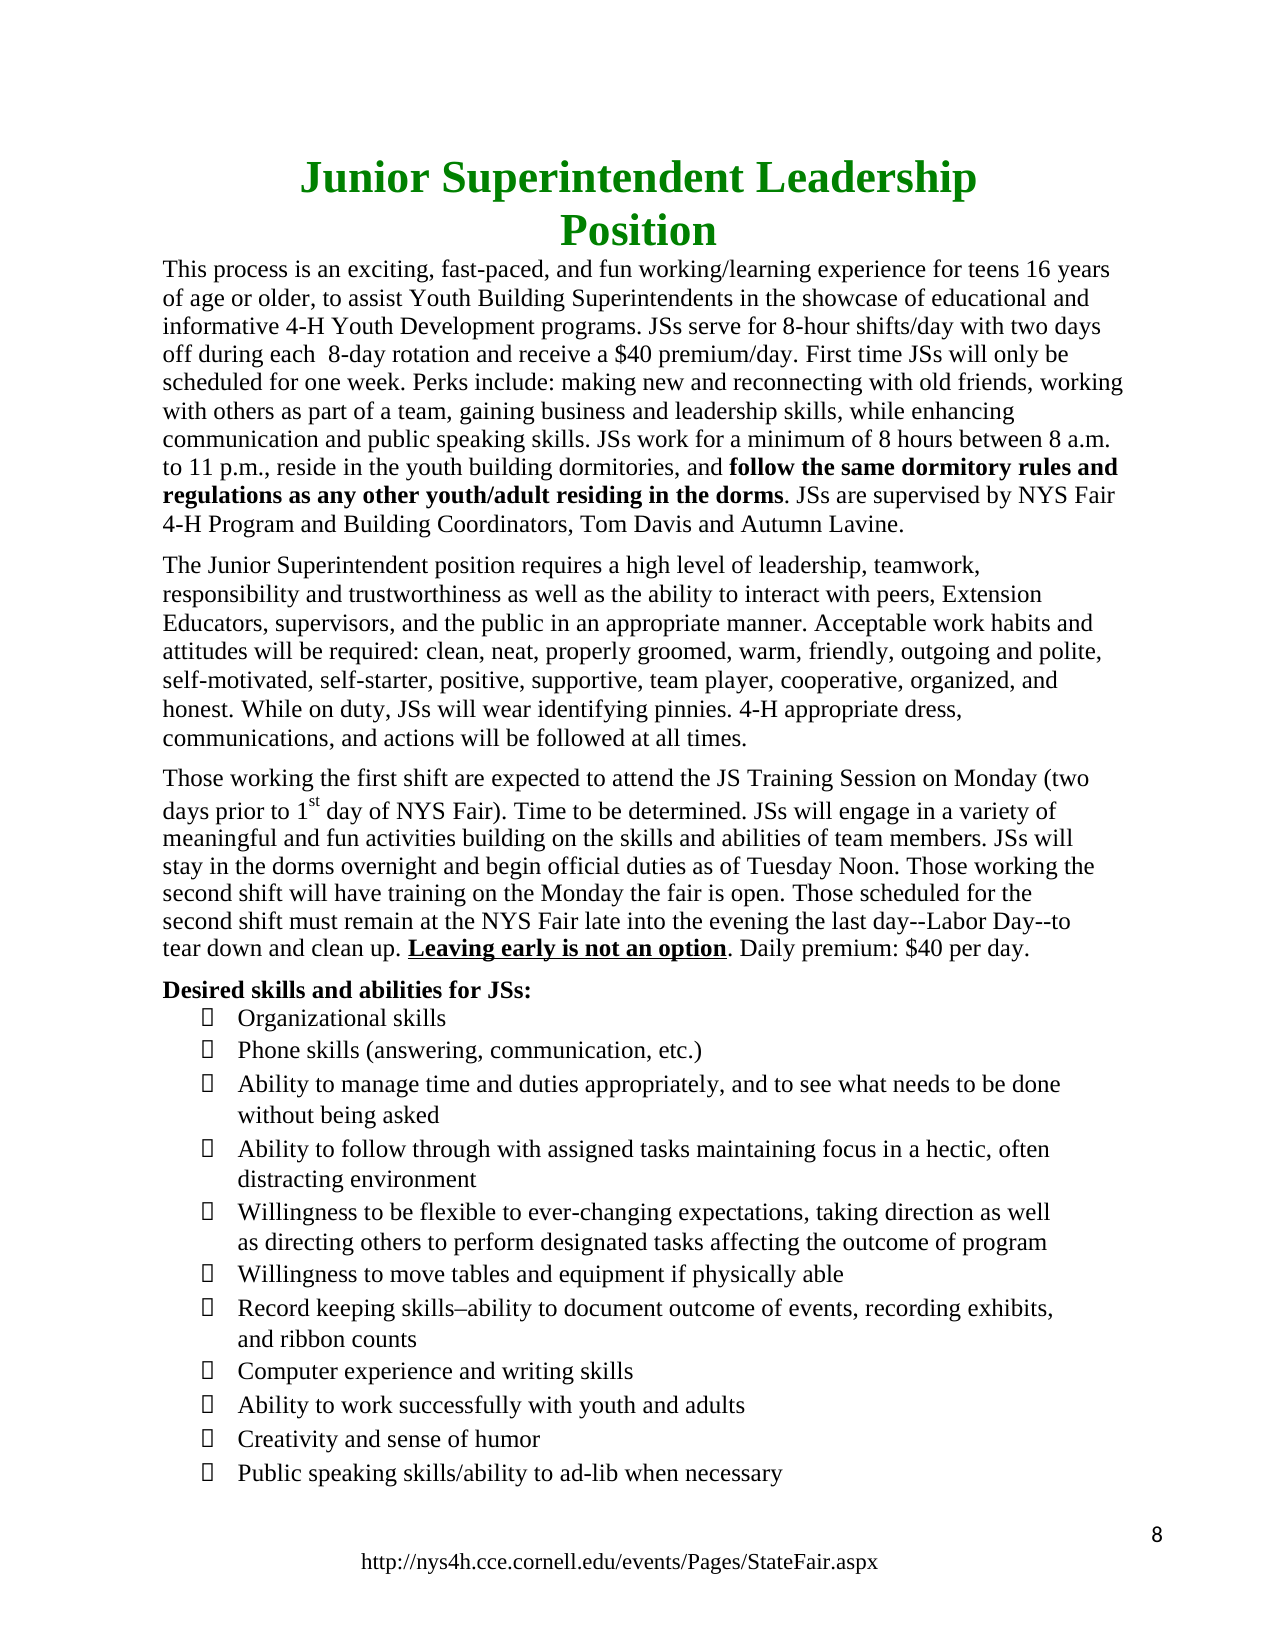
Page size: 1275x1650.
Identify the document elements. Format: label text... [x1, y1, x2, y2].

text  Willingness to move tables and equipment if physically able [200, 1256, 1127, 1290]
text This process is an exciting, fast-paced, and fun working/learning experience for teens 16 years of age or older, to assist Youth Building Superintendents in the showcase of educational and informative 4-H Youth Development programs. JSs serve for 8-hour shifts/day with two days off during each 8-day rotation and receive a $40 premium/day. First time JSs will only be scheduled for one week. Perks include: making new and reconnecting with old friends, working with others as part of a team, gaining business and leadership skills, while enhancing communication and public speaking skills. JSs work for a minimum of 8 hours between 8 a.m. to 11 p.m., reside in the youth building dormitories, and follow the same dormitory rules and regulations as any other youth/adult residing in the dorms. JSs are supervised by NYS Fair 4-H Program and Building Coordinators, Tom Davis and Autumn Lavine. [162, 255, 1127, 538]
text  Phone skills (answering, communication, etc.) [200, 1032, 1127, 1066]
text  Public speaking skills/ability to ad-lib when necessary [200, 1455, 1127, 1489]
text Desired skills and abilities for JSs: [162, 975, 1127, 1004]
text Junior Superintendent Leadership Position [258, 150, 1018, 255]
text  Record keeping skills–ability to document outcome of events, recording exhibits, and ribbon counts [200, 1290, 1071, 1353]
text The Junior Superintendent position requires a high level of leadership, teamwork, responsibility and trustworthiness as well as the ability to interact with peers, Extension Educators, supervisors, and the public in an appropriate manner. Acceptable work habits and attitudes will be required: clean, neat, properly groomed, warm, friendly, outgoing and polite, self-motivated, self-starter, positive, supportive, team player, cooperative, organized, and honest. While on duty, JSs will wear identifying pinnies. 4-H appropriate dress, communications, and actions will be followed at all times. [162, 550, 1109, 751]
text  Creativity and sense of humor [200, 1421, 1127, 1455]
text  Ability to follow through with assigned tasks maintaining focus in a hectic, often distracting environment [200, 1130, 1066, 1193]
text Those working the first shift are expected to attend the JS Training Session on Monday (two days prior to 1st day of NYS Fair). Time to be determined. JSs will engage in a variety of meaningful and fun activities building on the skills and abilities of team members. JSs will stay in the dorms overnight and begin official duties as of Tuesday Noon. Those working the second shift will have training on the Monday the fair is open. Those scheduled for the second shift must remain at the NYS Fair late into the evening the last day--Labor Day--to tear down and clean up. Leaving early is not an option. Daily premium: $40 per day. [162, 765, 1102, 962]
text  Organizational skills [200, 1004, 1127, 1032]
text  Ability to work successfully with youth and adults [200, 1387, 1127, 1421]
text  Computer experience and writing skills [200, 1353, 1127, 1387]
text  Ability to manage time and duties appropriately, and to see what needs to be done without being asked [200, 1066, 1108, 1129]
text  Willingness to be flexible to ever-changing expectations, taking direction as well as directing others to perform designated tasks affecting the outcome of program [200, 1193, 1076, 1256]
